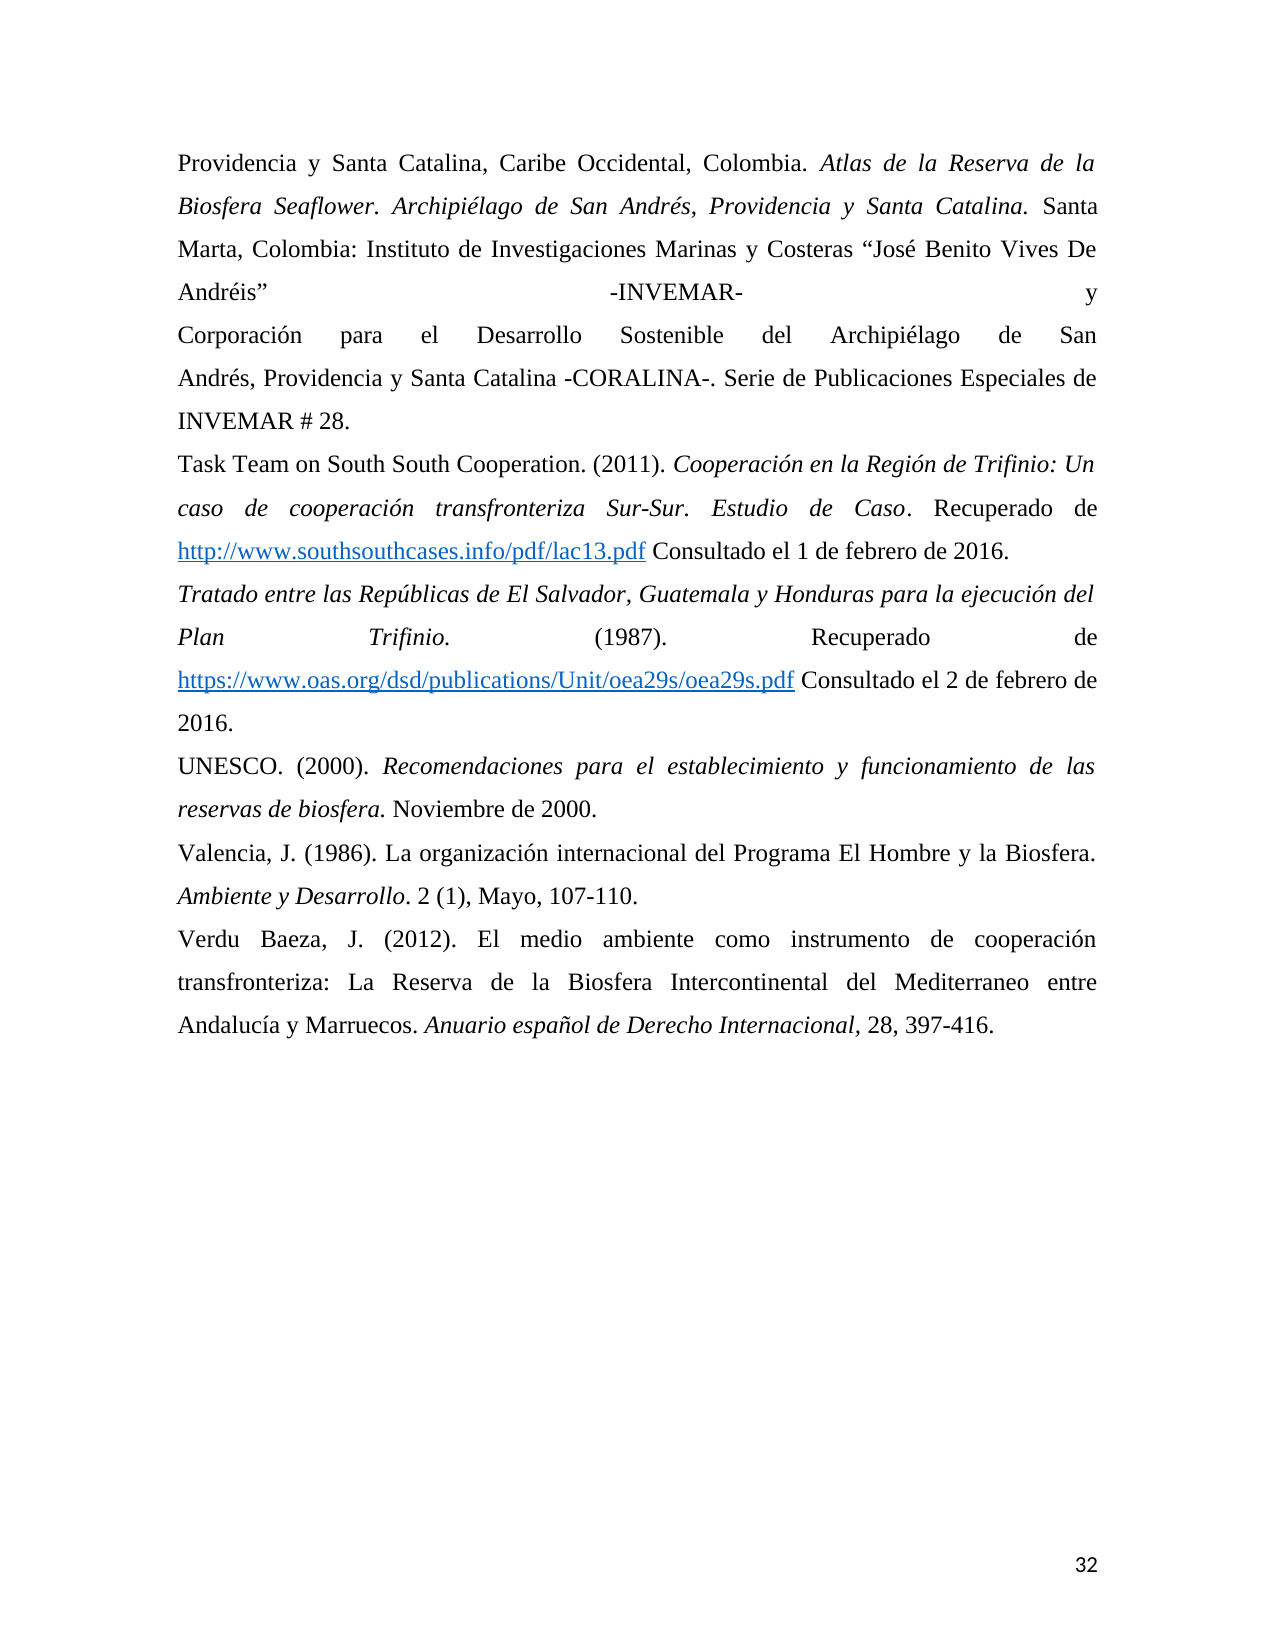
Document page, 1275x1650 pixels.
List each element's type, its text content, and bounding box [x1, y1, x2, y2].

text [177, 148, 1098, 435]
text Tratado entre las Repúblicas de El Salvador, Guatemala y Honduras para la ejecución del Plan Trifinio. (1987). Recuperado de https://www.oas.org/dsd/publications/Unit/oea29s/oea29s.pdf Consultado el 2 de febrero de 2016. [177, 579, 1098, 737]
text UNESCO. (2000). Recomendaciones para el establecimiento y funcionamiento de las reservas de biosfera. Noviembre de 2000. [177, 751, 1098, 823]
text Valencia, J. (1986). La organización internacional del Programa El Hombre y la Biosfera. Ambiente y Desarrollo. 2 (1), Mayo, 107-110. [177, 838, 1098, 909]
text Task Team on South South Cooperation. (2011). Cooperación en la Región de Trifinio: Un caso de cooperación transfronteriza Sur-Sur. Estudio de Caso. Recuperado de http://www.southsouthcases.info/pdf/lac13.pdf Consultado el 1 de febrero de 2016. [177, 449, 1098, 564]
text Verdu Baeza, J. (2012). El medio ambiente como instrumento de cooperación transfronteriza: La Reserva de la Biosfera Intercontinental del Mediterraneo entre Andalucía y Marruecos. Anuario español de Derecho Internacional, 28, 397-416. [177, 924, 1098, 1039]
